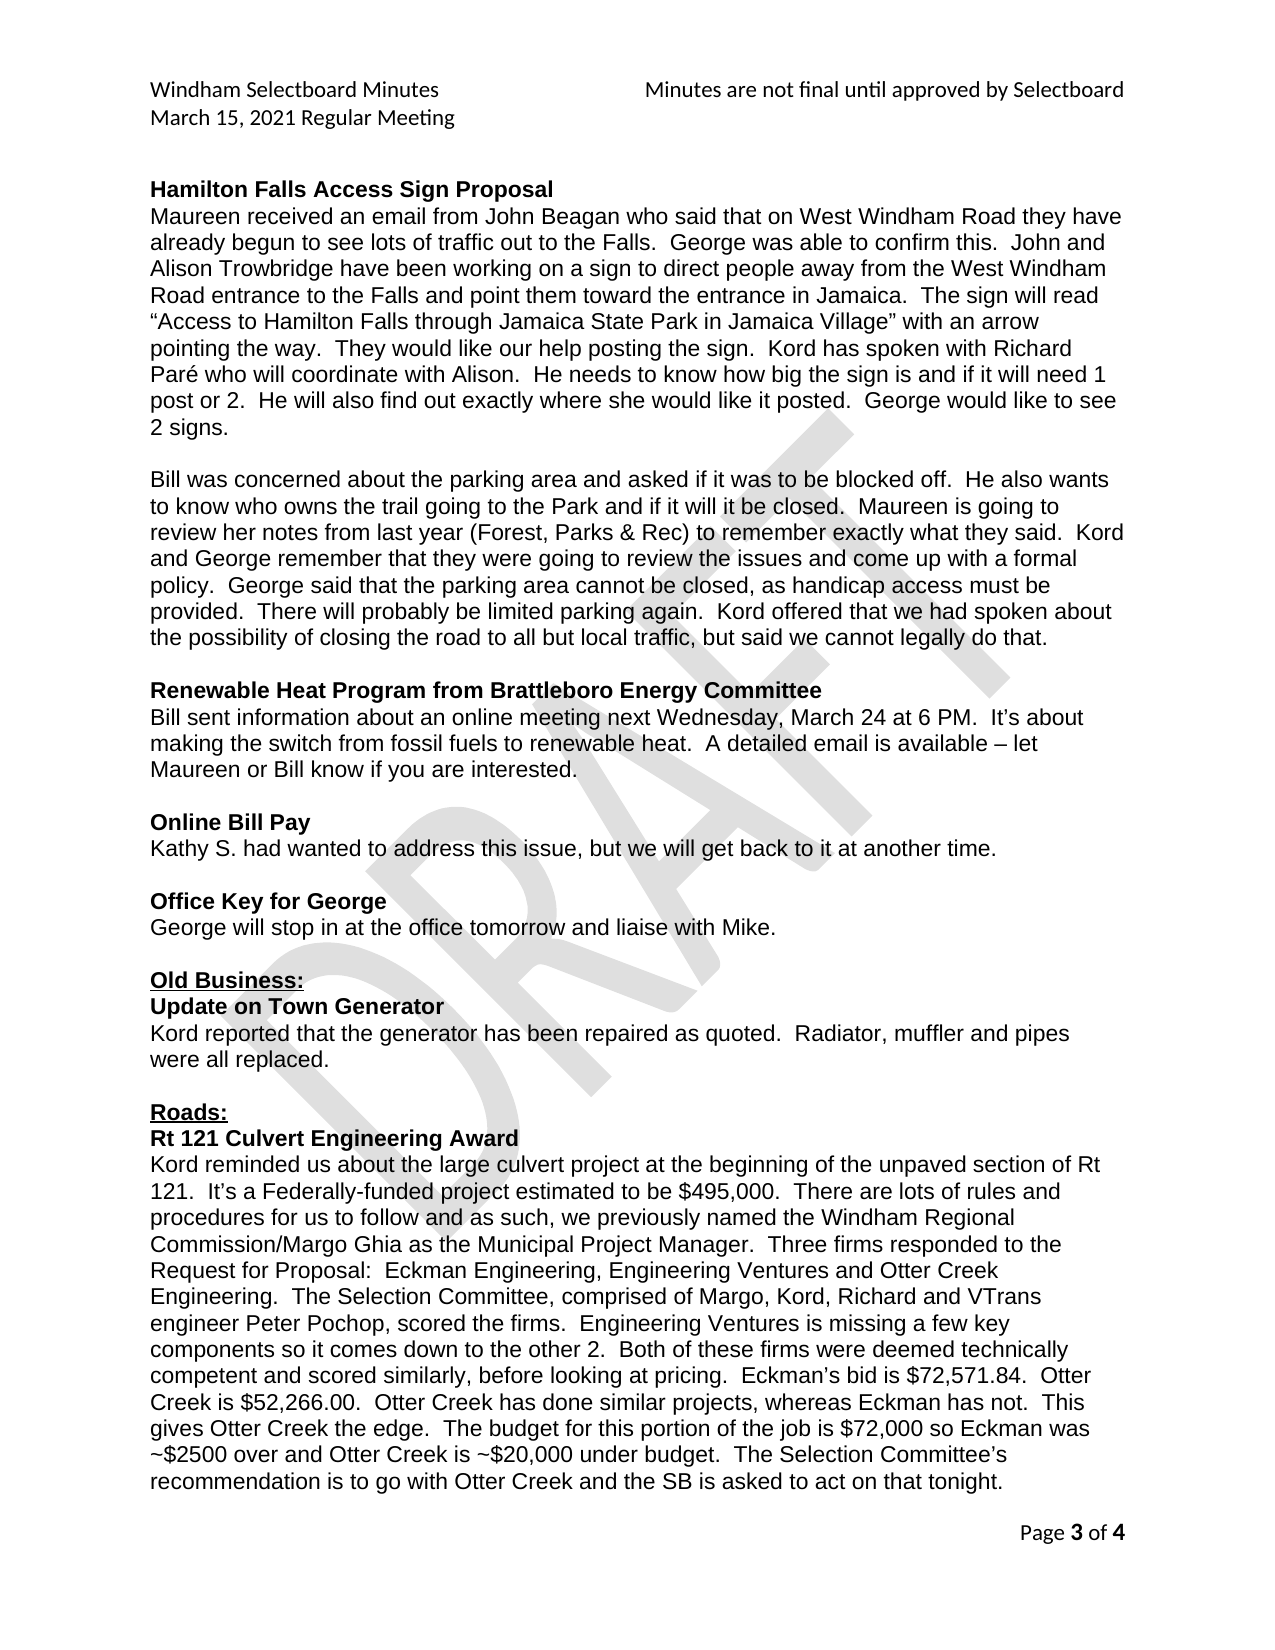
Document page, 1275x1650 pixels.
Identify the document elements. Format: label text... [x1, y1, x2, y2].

text George will stop in at the office tomorrow and liaise with Mike. [150, 914, 1125, 941]
text Maureen received an email from John Beagan who said that on West Windham Road they have already begun to see lots of traffic out to the Falls. George was able to confirm this. John and Alison Trowbridge have been working on a sign to direct people away from the West Windham Road entrance to the Falls and point them toward the entrance in Jamaica. The sign will read “Access to Hamilton Falls through Jamaica State Park in Jamaica Village” with an arrow pointing the way. They would like our help posting the sign. Kord has spoken with Richard Paré who will coordinate with Alison. He needs to know how big the sign is and if it will need 1 post or 2. He will also find out exactly where she would like it posted. George would like to see 2 signs. [150, 203, 1125, 440]
text Hamilton Falls Access Sign Proposal [150, 176, 1125, 203]
text Rt 121 Culvert Engineering Award [150, 1125, 1125, 1151]
text Office Key for George [150, 888, 1125, 914]
text Kord reported that the generator has been repaired as quoted. Radiator, muffler and pipes were all replaced. [150, 1020, 1125, 1072]
text Kord reminded us about the large culvert project at the beginning of the unpaved section of Rt 121. It’s a Federally-funded project estimated to be $495,000. There are lots of rules and procedures for us to follow and as such, we previously named the Windham Regional Commission/Margo Ghia as the Municipal Project Manager. Three firms responded to the Request for Proposal: Eckman Engineering, Engineering Ventures and Otter Creek Engineering. The Selection Committee, comprised of Margo, Kord, Richard and VTrans engineer Peter Pochop, scored the firms. Engineering Ventures is missing a few key components so it comes down to the other 2. Both of these firms were deemed technically competent and scored similarly, before looking at pricing. Eckman’s bid is $72,571.84. Otter Creek is $52,266.00. Otter Creek has done similar projects, whereas Eckman has not. This gives Otter Creek the edge. The budget for this portion of the job is $72,000 so Eckman was ~$2500 over and Otter Creek is ~$20,000 under budget. The Selection Committee’s recommendation is to go with Otter Creek and the SB is asked to act on that tonight. [150, 1151, 1125, 1494]
text Bill sent information about an online meeting next Wednesday, March 24 at 6 PM. It’s about making the switch from fossil fuels to renewable heat. A detailed email is available – let Maureen or Bill know if you are interested. [150, 703, 1125, 782]
text Old Business: [150, 967, 1125, 993]
text Online Bill Pay [150, 809, 1125, 835]
text Bill was concerned about the parking area and asked if it was to be blocked off. He also wants to know who owns the trail going to the Park and if it will it be closed. Maureen is going to review her notes from last year (Forest, Parks & Rec) to remember exactly what they said. Kord and George remember that they were going to review the issues and come up with a formal policy. George said that the parking area cannot be closed, as handicap access must be provided. There will probably be limited parking again. Kord offered that we had spoken about the possibility of closing the road to all but local traffic, but said we cannot legally do that. [150, 466, 1125, 651]
text Roads: [150, 1099, 1125, 1125]
text Update on Town Generator [150, 993, 1125, 1020]
text Renewable Heat Program from Brattleboro Energy Committee [150, 677, 1125, 703]
text Kathy S. had wanted to address this issue, but we will get back to it at another time. [150, 835, 1125, 862]
